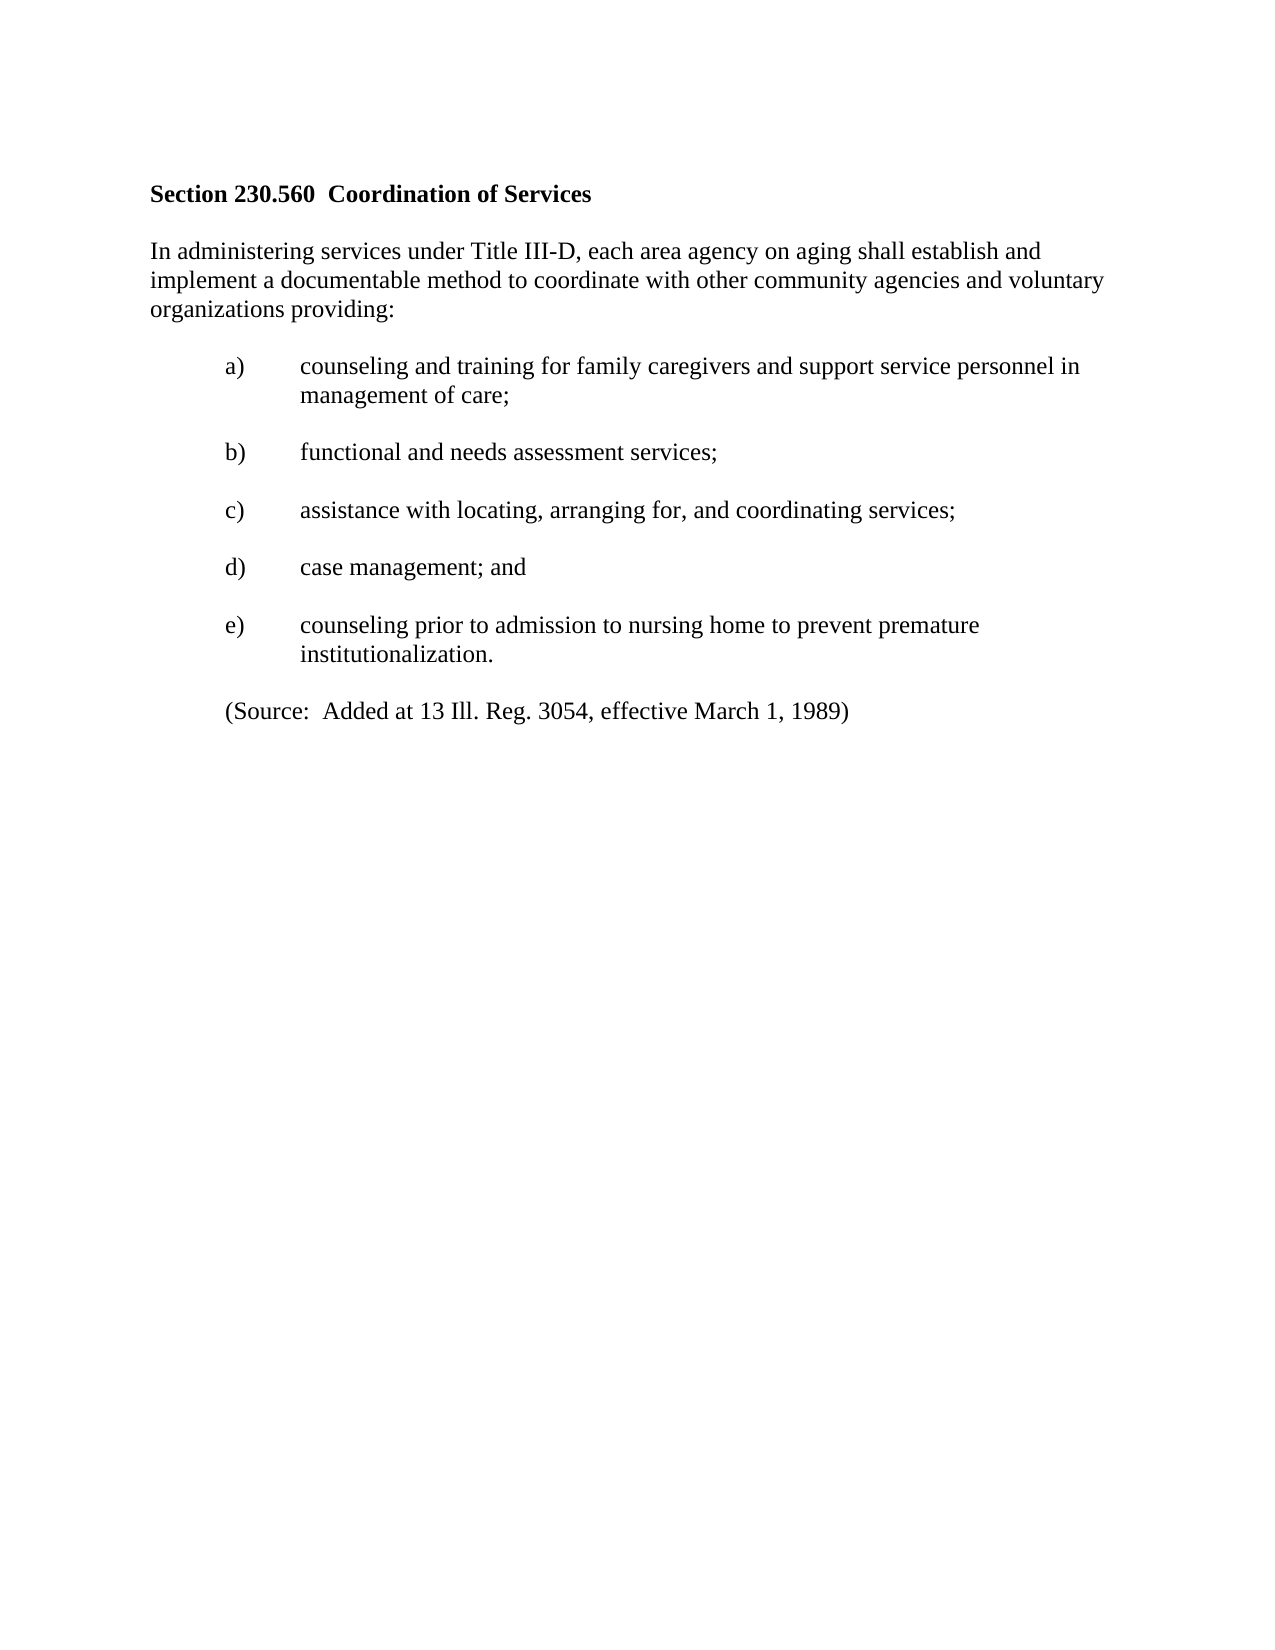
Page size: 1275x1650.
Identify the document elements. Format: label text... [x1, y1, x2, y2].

text (Source: Added at 13 Ill. Reg. 3054, effective March 1, 1989) [225, 696, 1125, 725]
text d) case management; and [225, 552, 1125, 581]
text In administering services under Title III-D, each area agency on aging shall establish and implement a documentable method to coordinate with other community agencies and voluntary organizations providing: [150, 236, 1125, 322]
text c) assistance with locating, arranging for, and coordinating services; [225, 495, 1125, 524]
text a) counseling and training for family caregivers and support service personnel in management of care; [225, 351, 1125, 409]
text Section 230.560 Coordination of Services [150, 179, 1125, 207]
text e) counseling prior to admission to nursing home to prevent premature institutionalization. [225, 610, 1125, 667]
text b) functional and needs assessment services; [225, 437, 1125, 466]
